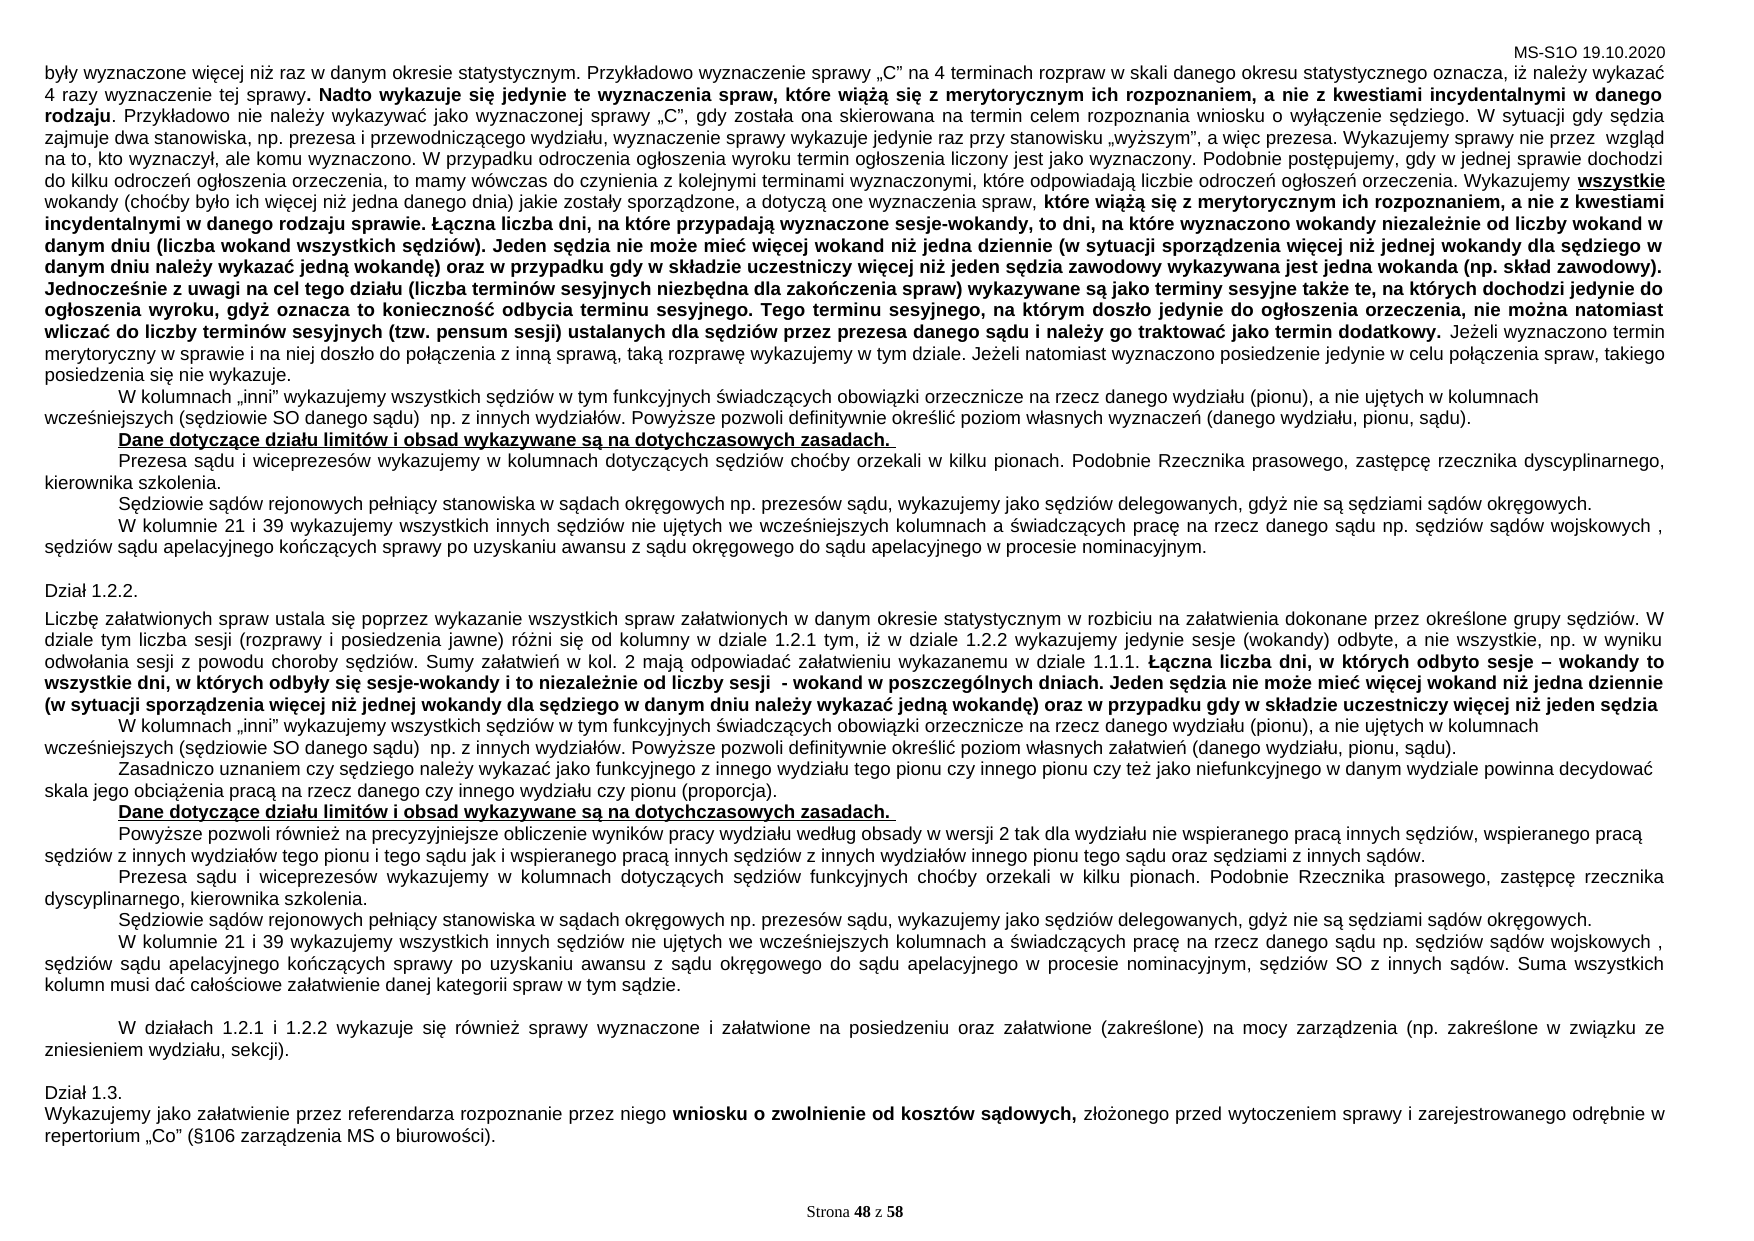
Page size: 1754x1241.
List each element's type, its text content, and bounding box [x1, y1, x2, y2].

text Liczbę załatwionych spraw ustala się poprzez wykazanie wszystkich spraw załatwionych w danym okresie statystycznym w rozbiciu na załatwienia dokonane przez określone grupy sędziów. W dziale tym liczba sesji (rozprawy i posiedzenia jawne) różni się od kolumny w dziale 1.2.1 tym, iż w dziale 1.2.2 wykazujemy jedynie sesje (wokandy) odbyte, a nie wszystkie, np. w wyniku odwołania sesji z powodu choroby sędziów. Sumy załatwień w kol. 2 mają odpowiadać załatwieniu wykazanemu w dziale 1.1.1. Łączna liczba dni, w których odbyto sesje – wokandy to wszystkie dni, w których odbyły się sesje-wokandy i to niezależnie od liczby sesji - wokand w poszczególnych dniach. Jeden sędzia nie może mieć więcej wokand niż jedna dziennie (w sytuacji sporządzenia więcej niż jednej wokandy dla sędziego w danym dniu należy wykazać jedną wokandę) oraz w przypadku gdy w składzie uczestniczy więcej niż jeden sędzia [44, 607, 1665, 715]
text Dział 1.2.2. [44, 579, 1665, 601]
text Dział 1.3. [44, 1082, 1665, 1103]
text Zasadniczo uznaniem czy sędziego należy wykazać jako funkcyjnego z innego wydziału tego pionu czy innego pionu czy też jako niefunkcyjnego w danym wydziale powinna decydować skala jego obciążenia pracą na rzecz danego czy innego wydziału czy pionu (proporcja). [44, 758, 1665, 801]
text Powyższe pozwoli również na precyzyjniejsze obliczenie wyników pracy wydziału według obsady w wersji 2 tak dla wydziału nie wspieranego pracą innych sędziów, wspieranego pracą sędziów z innych wydziałów tego pionu i tego sądu jak i wspieranego pracą innych sędziów z innych wydziałów innego pionu tego sądu oraz sędziami z innych sądów. [44, 823, 1665, 866]
text Dane dotyczące działu limitów i obsad wykazywane są na dotychczasowych zasadach. [44, 428, 1665, 450]
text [44, 62, 1665, 385]
text W kolumnach „inni” wykazujemy wszystkich sędziów w tym funkcyjnych świadczących obowiązki orzecznicze na rzecz danego wydziału (pionu), a nie ujętych w kolumnach wcześniejszych (sędziowie SO danego sądu) np. z innych wydziałów. Powyższe pozwoli definitywnie określić poziom własnych załatwień (danego wydziału, pionu, sądu). [44, 715, 1665, 758]
text Sędziowie sądów rejonowych pełniący stanowiska w sądach okręgowych np. prezesów sądu, wykazujemy jako sędziów delegowanych, gdyż nie są sędziami sądów okręgowych. [44, 493, 1665, 515]
text W kolumnach „inni” wykazujemy wszystkich sędziów w tym funkcyjnych świadczących obowiązki orzecznicze na rzecz danego wydziału (pionu), a nie ujętych w kolumnach wcześniejszych (sędziowie SO danego sądu) np. z innych wydziałów. Powyższe pozwoli definitywnie określić poziom własnych wyznaczeń (danego wydziału, pionu, sądu). [44, 385, 1665, 428]
text Sędziowie sądów rejonowych pełniący stanowiska w sądach okręgowych np. prezesów sądu, wykazujemy jako sędziów delegowanych, gdyż nie są sędziami sądów okręgowych. [44, 909, 1665, 931]
text W kolumnie 21 i 39 wykazujemy wszystkich innych sędziów nie ujętych we wcześniejszych kolumnach a świadczących pracę na rzecz danego sądu np. sędziów sądów wojskowych , sędziów sądu apelacyjnego kończących sprawy po uzyskaniu awansu z sądu okręgowego do sądu apelacyjnego w procesie nominacyjnym. [44, 515, 1665, 558]
text Prezesa sądu i wiceprezesów wykazujemy w kolumnach dotyczących sędziów choćby orzekali w kilku pionach. Podobnie Rzecznika prasowego, zastępcę rzecznika dyscyplinarnego, kierownika szkolenia. [44, 450, 1665, 493]
text W działach 1.2.1 i 1.2.2 wykazuje się również sprawy wyznaczone i załatwione na posiedzeniu oraz załatwione (zakreślone) na mocy zarządzenia (np. zakreślone w związku ze zniesieniem wydziału, sekcji). [44, 1017, 1665, 1060]
text Wykazujemy jako załatwienie przez referendarza rozpoznanie przez niego wniosku o zwolnienie od kosztów sądowych, złożonego przed wytoczeniem sprawy i zarejestrowanego odrębnie w repertorium „Co” (§106 zarządzenia MS o biurowości). [44, 1103, 1665, 1146]
text Prezesa sądu i wiceprezesów wykazujemy w kolumnach dotyczących sędziów funkcyjnych choćby orzekali w kilku pionach. Podobnie Rzecznika prasowego, zastępcę rzecznika dyscyplinarnego, kierownika szkolenia. [44, 866, 1665, 909]
text W kolumnie 21 i 39 wykazujemy wszystkich innych sędziów nie ujętych we wcześniejszych kolumnach a świadczących pracę na rzecz danego sądu np. sędziów sądów wojskowych , sędziów sądu apelacyjnego kończących sprawy po uzyskaniu awansu z sądu okręgowego do sądu apelacyjnego w procesie nominacyjnym, sędziów SO z innych sądów. Suma wszystkich kolumn musi dać całościowe załatwienie danej kategorii spraw w tym sądzie. [44, 931, 1665, 995]
text Dane dotyczące działu limitów i obsad wykazywane są na dotychczasowych zasadach. [44, 801, 1665, 823]
